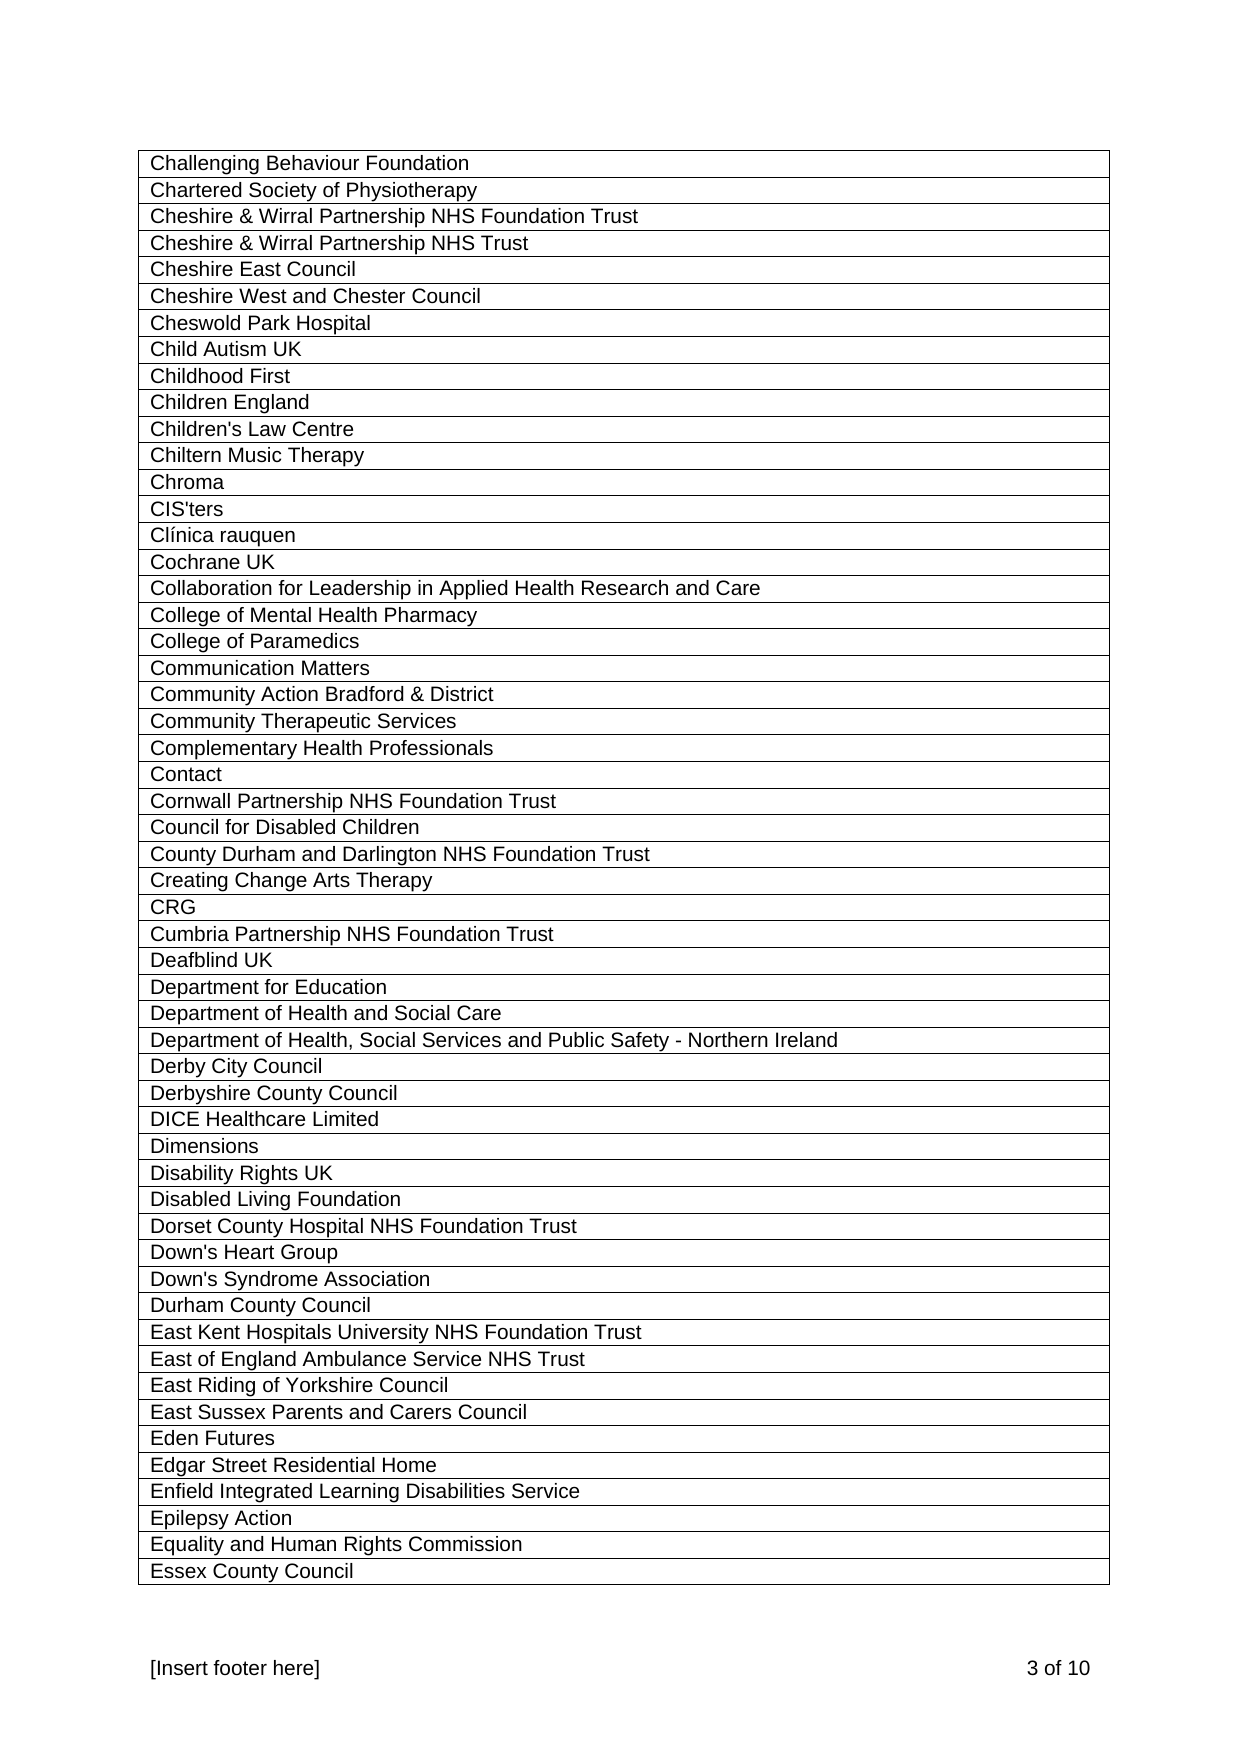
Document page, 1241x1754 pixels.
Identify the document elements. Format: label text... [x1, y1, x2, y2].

table_cell Cheshire & Wirral Partnership NHS Foundation Trust [139, 204, 1109, 230]
table_cell Contact [139, 762, 1109, 787]
table_cell Community Therapeutic Services [139, 709, 1109, 734]
table_cell East Sussex Parents and Carers Council [139, 1400, 1109, 1425]
table_cell Disability Rights UK [139, 1160, 1109, 1186]
table_cell Down's Heart Group [139, 1240, 1109, 1266]
table_cell Cheshire East Council [139, 257, 1109, 283]
table_cell County Durham and Darlington NHS Foundation Trust [139, 842, 1109, 867]
table_cell Chartered Society of Physiotherapy [139, 178, 1109, 203]
table_cell Council for Disabled Children [139, 815, 1109, 841]
table_cell Childhood First [139, 364, 1109, 389]
table_cell Eden Futures [139, 1426, 1109, 1452]
table_cell Child Autism UK [139, 337, 1109, 362]
table_cell Cheswold Park Hospital [139, 310, 1109, 336]
table_cell Epilepsy Action [139, 1506, 1109, 1531]
table_cell Essex County Council [139, 1559, 1109, 1584]
table_cell CIS'ters [139, 496, 1109, 522]
table_cell Complementary Health Professionals [139, 735, 1109, 761]
table_cell Department for Education [139, 975, 1109, 1000]
table_cell Edgar Street Residential Home [139, 1453, 1109, 1478]
table_cell Cochrane UK [139, 550, 1109, 575]
table_cell Clínica rauquen [139, 523, 1109, 548]
table_cell Derby City Council [139, 1054, 1109, 1080]
table_cell Dorset County Hospital NHS Foundation Trust [139, 1214, 1109, 1239]
table_cell Cumbria Partnership NHS Foundation Trust [139, 921, 1109, 947]
table_cell Community Action Bradford & District [139, 682, 1109, 708]
table_cell Cheshire West and Chester Council [139, 284, 1109, 309]
table_cell College of Paramedics [139, 629, 1109, 655]
table_cell Down's Syndrome Association [139, 1267, 1109, 1292]
table_cell Enfield Integrated Learning Disabilities Service [139, 1479, 1109, 1505]
table_cell Challenging Behaviour Foundation [139, 151, 1109, 177]
table_cell College of Mental Health Pharmacy [139, 603, 1109, 628]
table_cell Chiltern Music Therapy [139, 443, 1109, 469]
table_cell East of England Ambulance Service NHS Trust [139, 1346, 1109, 1372]
table_cell Department of Health and Social Care [139, 1001, 1109, 1027]
table_cell Children England [139, 390, 1109, 416]
table_cell Chroma [139, 470, 1109, 495]
table_cell Department of Health, Social Services and Public Safety - Northern Ireland [139, 1028, 1109, 1053]
table_cell Deafblind UK [139, 948, 1109, 973]
table_cell East Riding of Yorkshire Council [139, 1373, 1109, 1398]
table_cell Creating Change Arts Therapy [139, 868, 1109, 894]
table_cell Equality and Human Rights Commission [139, 1532, 1109, 1558]
table_cell Collaboration for Leadership in Applied Health Research and Care [139, 576, 1109, 602]
table_cell Durham County Council [139, 1293, 1109, 1319]
table_cell Children's Law Centre [139, 417, 1109, 442]
table_cell Dimensions [139, 1134, 1109, 1159]
table_cell Disabled Living Foundation [139, 1187, 1109, 1212]
table_cell Derbyshire County Council [139, 1081, 1109, 1106]
table_cell Cheshire & Wirral Partnership NHS Trust [139, 231, 1109, 256]
table_cell Communication Matters [139, 656, 1109, 681]
table_cell CRG [139, 895, 1109, 920]
table_cell East Kent Hospitals University NHS Foundation Trust [139, 1320, 1109, 1345]
table_cell Cornwall Partnership NHS Foundation Trust [139, 789, 1109, 814]
table_cell DICE Healthcare Limited [139, 1107, 1109, 1133]
